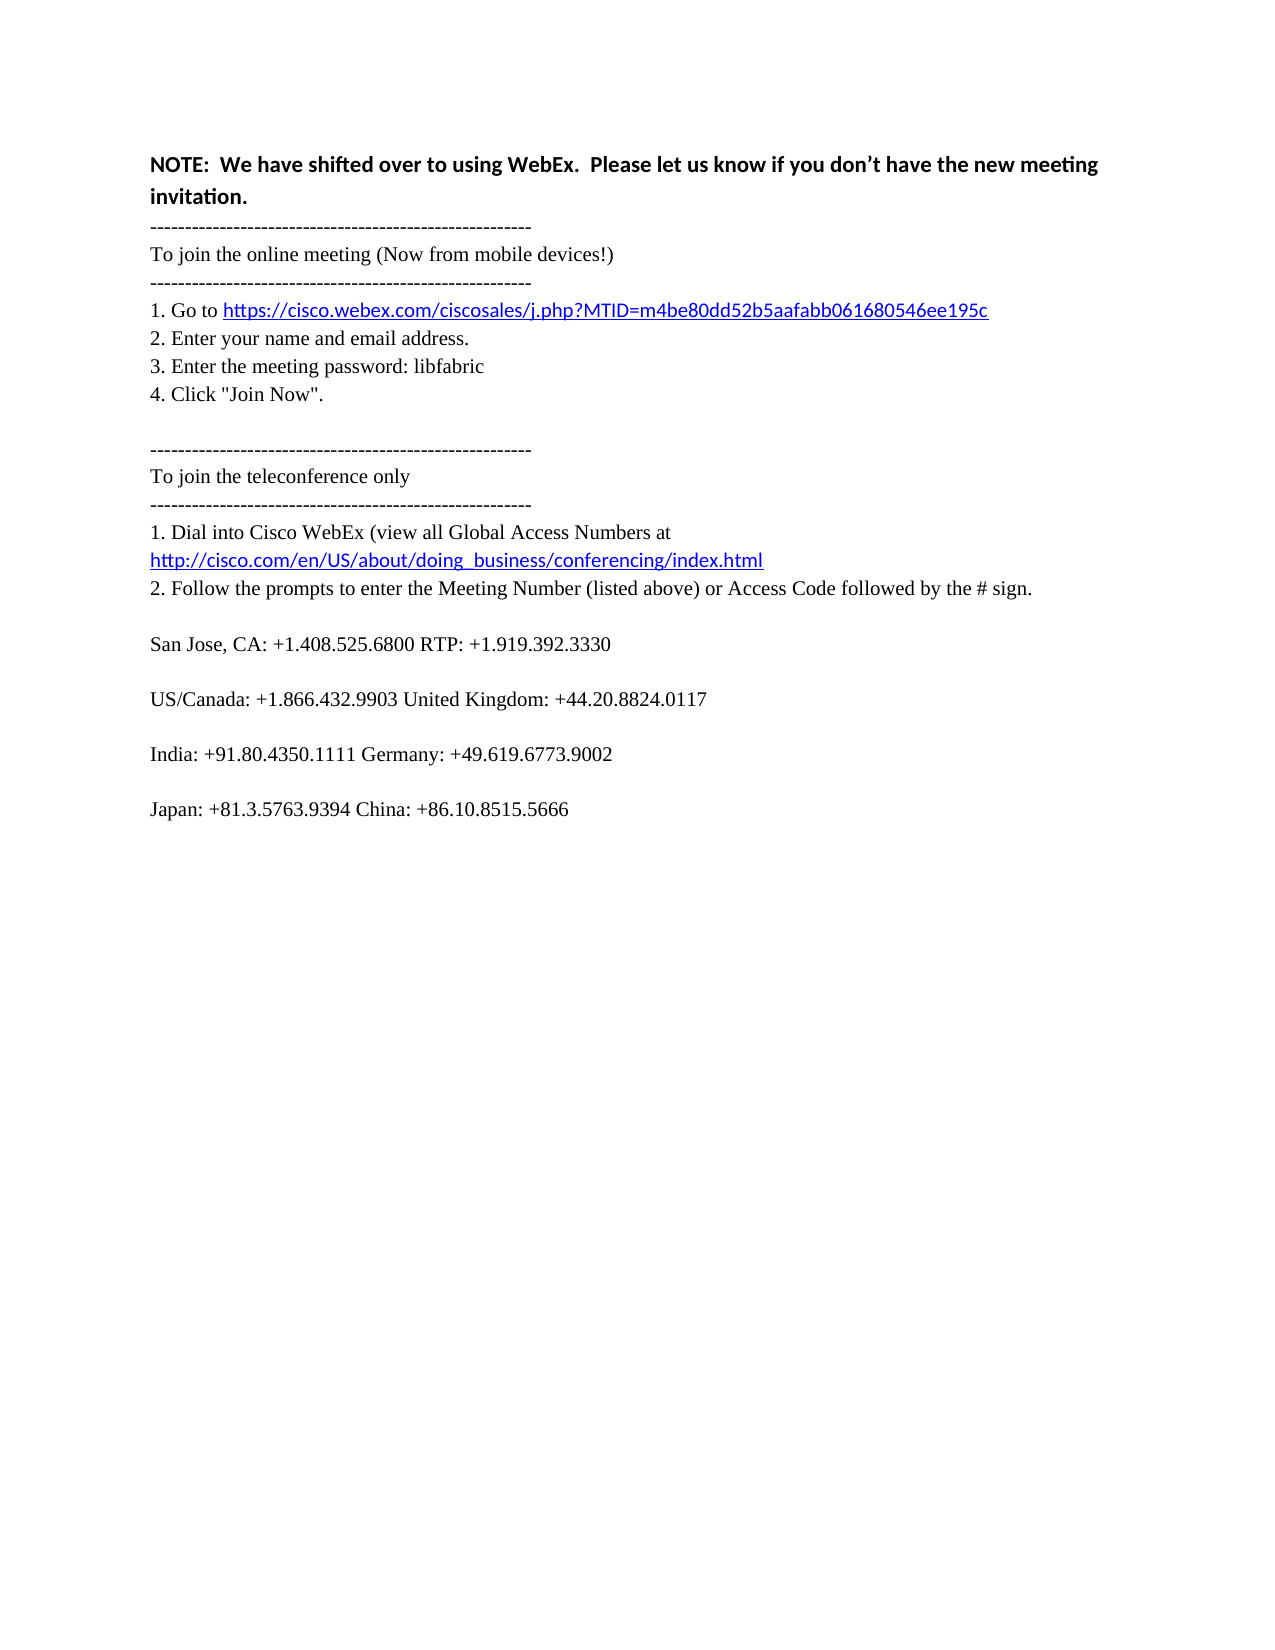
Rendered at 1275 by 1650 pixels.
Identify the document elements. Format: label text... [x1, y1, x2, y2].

text ------------------------------------------------------- To join the online meeting (Now from mobile devices!) ------------------------------------------------------- 1. Go to https://cisco.webex.com/ciscosales/j.php?MTID=m4be80dd52b5aafabb061680546ee195c 2. Enter your name and email address. 3. Enter the meeting password: libfabric 4. Click "Join Now". ------------------------------------------------------- To join the teleconference only ------------------------------------------------------- 1. Dial into Cisco WebEx (view all Global Access Numbers at http://cisco.com/en/US/about/doing_business/conferencing/index.html 2. Follow the prompts to enter the Meeting Number (listed above) or Access Code followed by the # sign. San Jose, CA: +1.408.525.6800 RTP: +1.919.392.3330 US/Canada: +1.866.432.9903 United Kingdom: +44.20.8824.0117 India: +91.80.4350.1111 Germany: +49.619.6773.9002 Japan: +81.3.5763.9394 China: +86.10.8515.5666 [150, 214, 1125, 853]
text NOTE: We have shifted over to using WebEx. Please let us know if you don’t have the new meeting invitation. [150, 150, 1125, 210]
